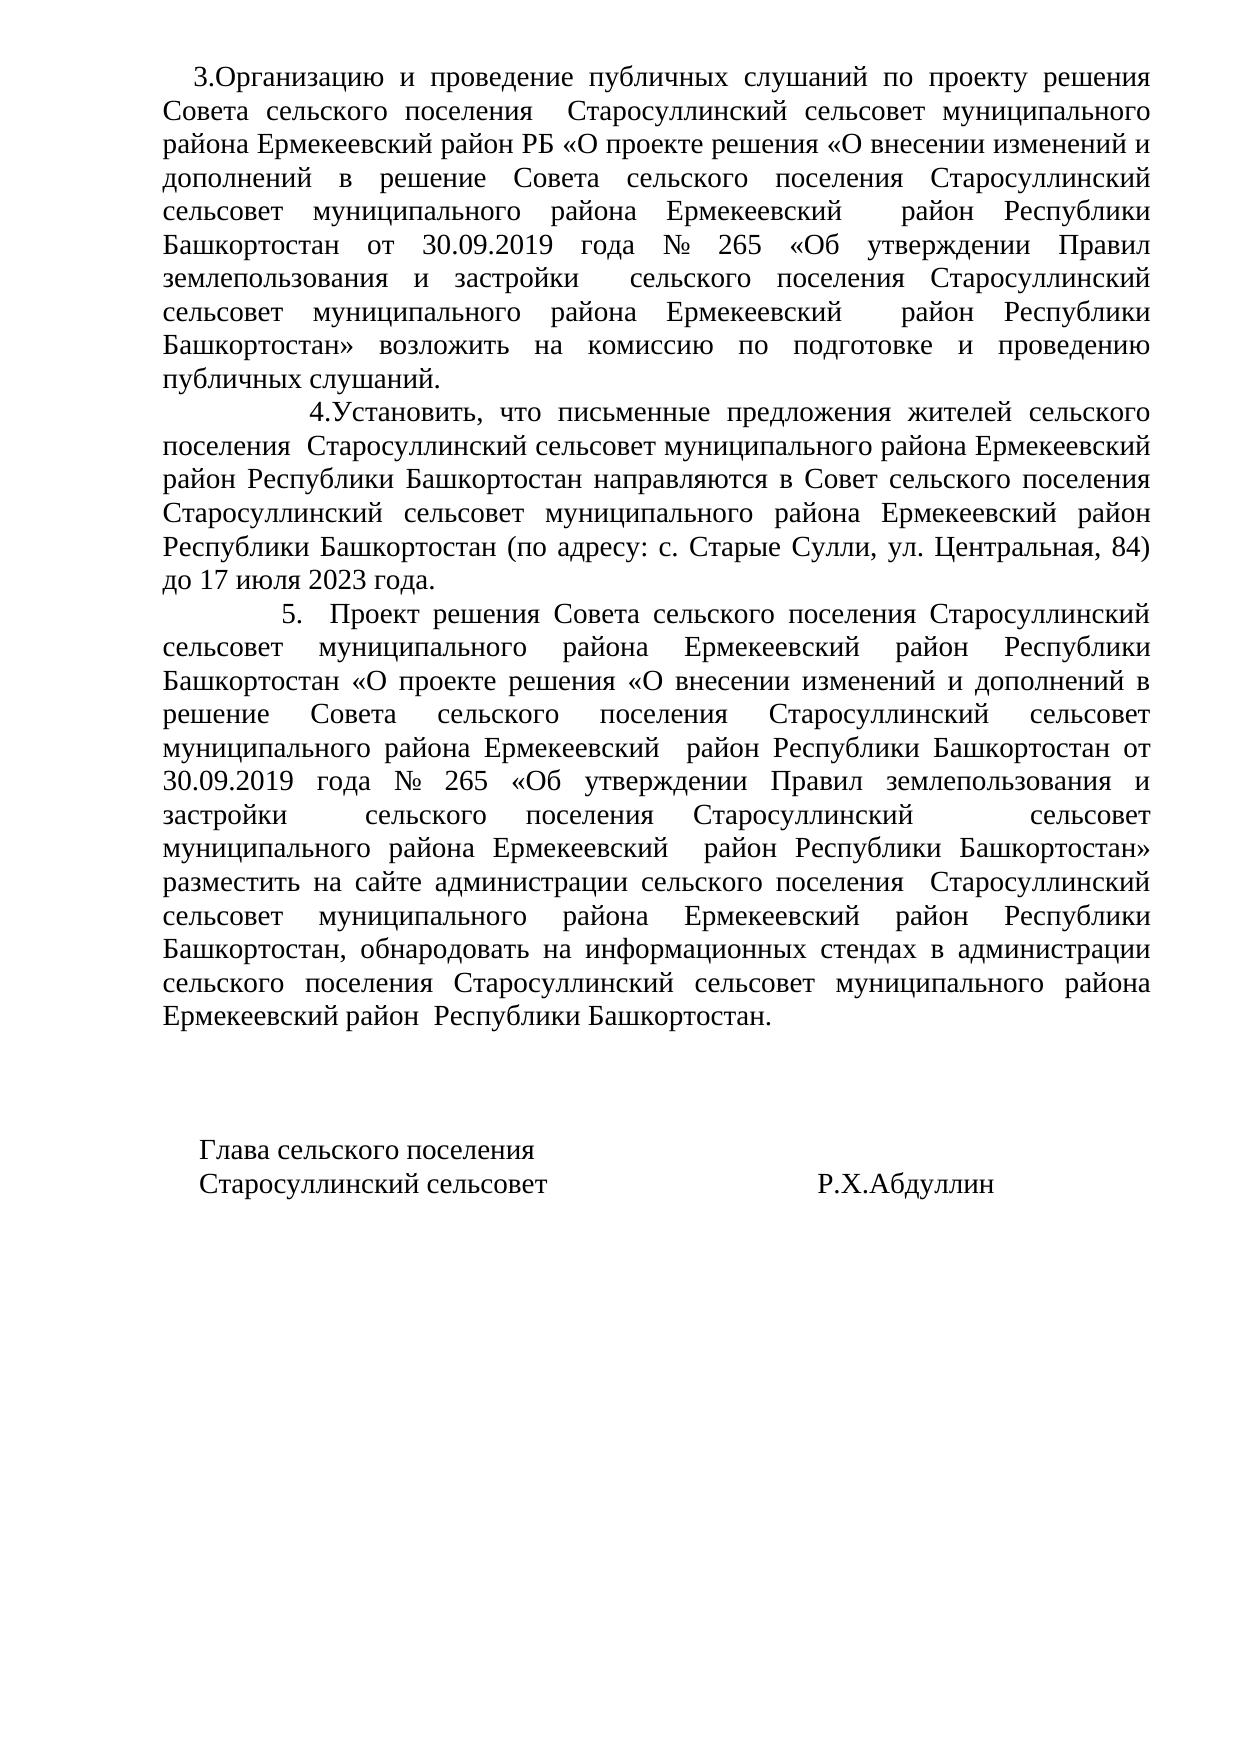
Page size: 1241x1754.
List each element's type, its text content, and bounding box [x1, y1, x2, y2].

text 3.Организацию и проведение публичных слушаний по проекту решения Совета сельского поселения Старосуллинский сельсовет муниципального района Ермекеевский район РБ «О проекте решения «О внесении изменений и дополнений в решение Совета сельского поселения Старосуллинский сельсовет муниципального района Ермекеевский район Республики Башкортостан от 30.09.2019 года № 265 «Об утверждении Правил землепользования и застройки сельского поселения Старосуллинский сельсовет муниципального района Ермекеевский район Республики Башкортостан» возложить на комиссию по подготовке и проведению публичных слушаний. [162, 59, 1152, 394]
text 5. Проект решения Совета сельского поселения Старосуллинский сельсовет муниципального района Ермекеевский район Республики Башкортостан «О проекте решения «О внесении изменений и дополнений в решение Совета сельского поселения Старосуллинский сельсовет муниципального района Ермекеевский район Республики Башкортостан от 30.09.2019 года № 265 «Об утверждении Правил землепользования и застройки сельского поселения Старосуллинский сельсовет муниципального района Ермекеевский район Республики Башкортостан» разместить на сайте администрации сельского поселения Старосуллинский сельсовет муниципального района Ермекеевский район Республики Башкортостан, обнародовать на информационных стендах в администрации сельского поселения Старосуллинский сельсовет муниципального района Ермекеевский район Республики Башкортостан. [162, 596, 1152, 1032]
text Глава сельского поселения [162, 1132, 1152, 1166]
text Старосуллинский сельсовет Р.Х.Абдуллин [162, 1166, 1152, 1199]
text 4.Установить, что письменные предложения жителей сельского поселения Старосуллинский сельсовет муниципального района Ермекеевский район Республики Башкортостан направляются в Совет сельского поселения Старосуллинский сельсовет муниципального района Ермекеевский район Республики Башкортостан (по адресу: с. Старые Сулли, ул. Центральная, 84) до 17 июля 2023 года. [162, 394, 1152, 596]
